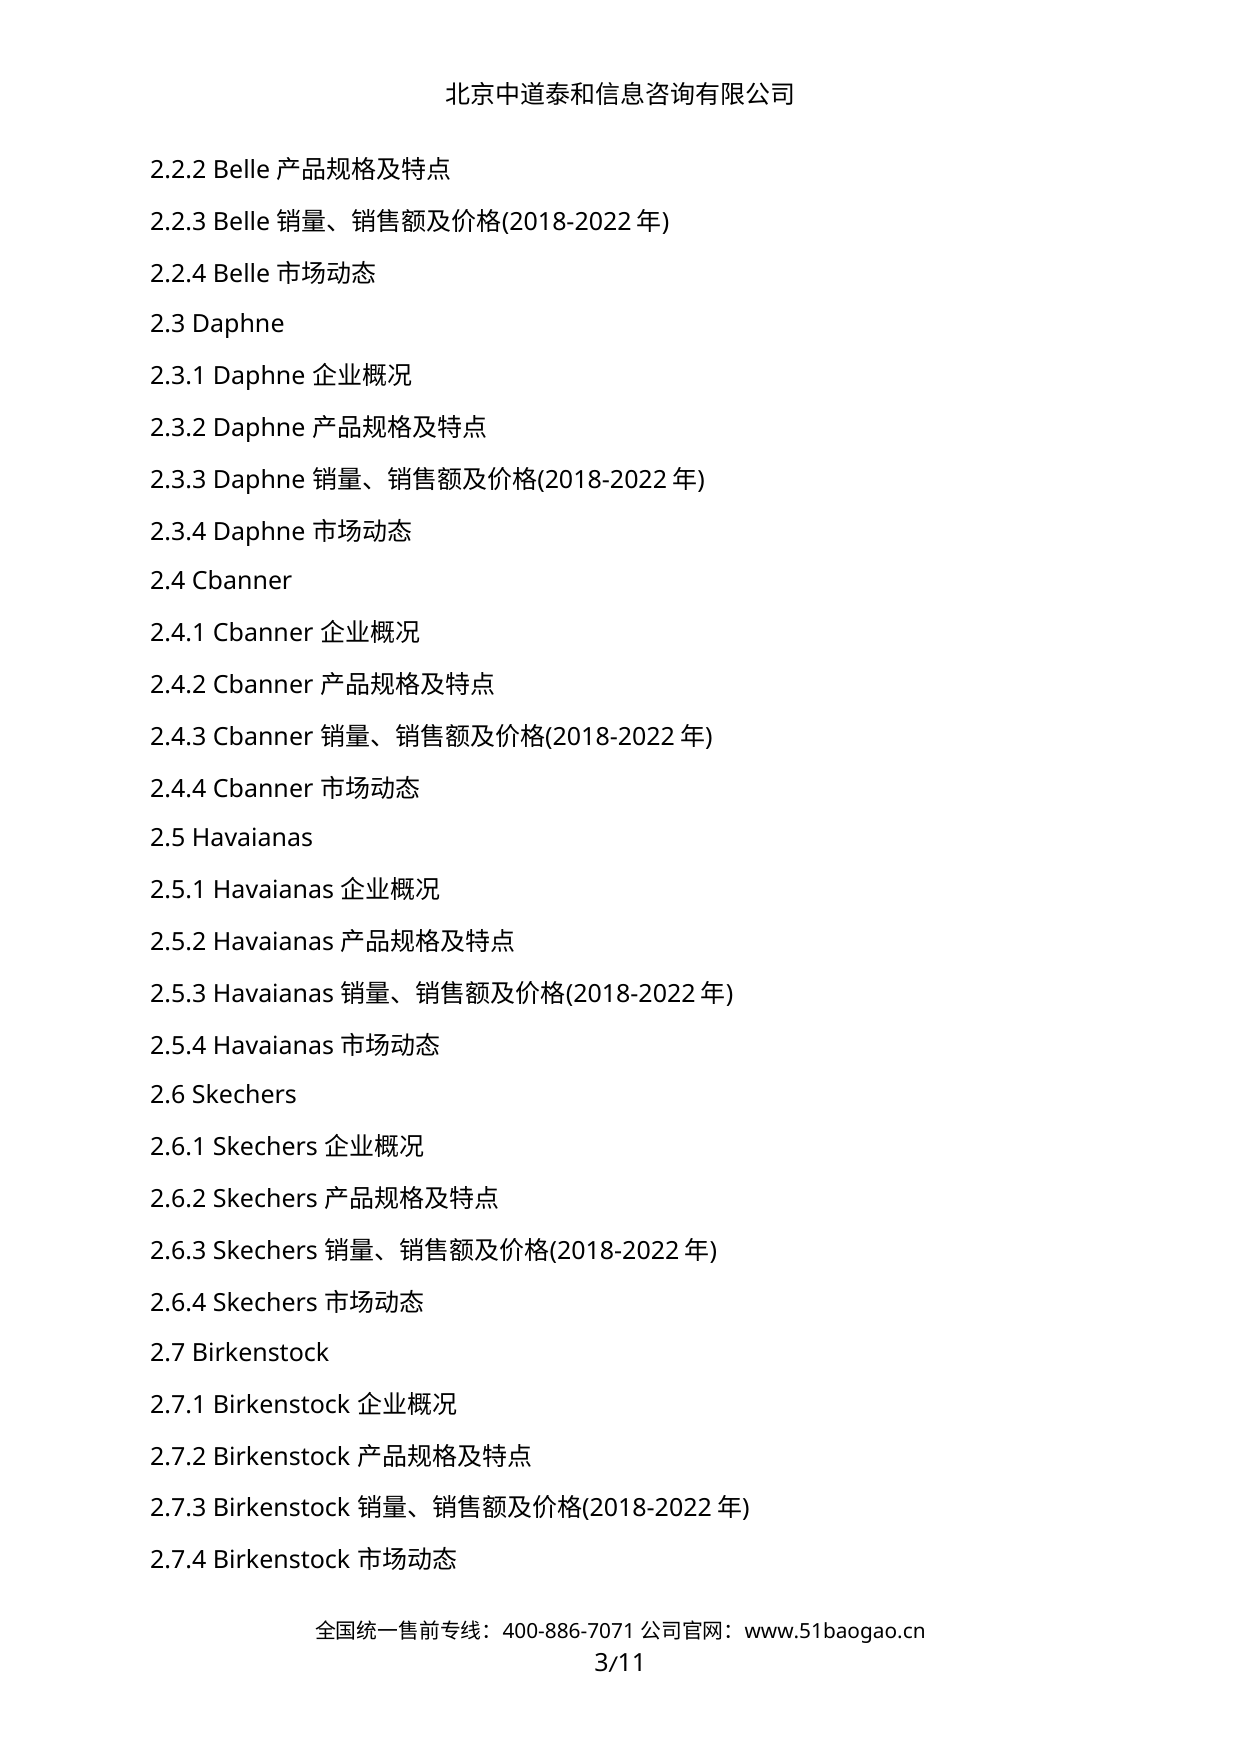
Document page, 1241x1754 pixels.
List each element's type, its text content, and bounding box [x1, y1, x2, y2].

text 2.4.2 Cbanner 产品规格及特点 [150, 664, 1090, 701]
text 2.3.4 Daphne 市场动态 [150, 511, 1090, 547]
text 2.2.3 Belle 销量、销售额及价格(2018-2022年) [150, 202, 1090, 238]
text 2.7 Birkenstock [150, 1334, 1090, 1368]
text 2.2.2 Belle 产品规格及特点 [150, 150, 1090, 186]
text 2.4.1 Cbanner 企业概况 [150, 612, 1090, 649]
text 2.7.2 Birkenstock 产品规格及特点 [150, 1436, 1090, 1472]
text 2.6.4 Skechers 市场动态 [150, 1282, 1090, 1319]
text 2.5.4 Havaianas 市场动态 [150, 1025, 1090, 1062]
text 2.5.2 Havaianas 产品规格及特点 [150, 922, 1090, 958]
text 2.5.1 Havaianas 企业概况 [150, 870, 1090, 906]
text 2.5.3 Havaianas 销量、销售额及价格(2018-2022年) [150, 973, 1090, 1010]
text 2.7.1 Birkenstock 企业概况 [150, 1384, 1090, 1420]
text 2.3.3 Daphne 销量、销售额及价格(2018-2022年) [150, 459, 1090, 495]
text 2.6.2 Skechers 产品规格及特点 [150, 1179, 1090, 1215]
text 2.3 Daphne [150, 306, 1090, 340]
text 2.4.3 Cbanner 销量、销售额及价格(2018-2022年) [150, 716, 1090, 752]
text 2.6 Skechers [150, 1077, 1090, 1111]
text 2.5 Havaianas [150, 820, 1090, 854]
text 2.3.1 Daphne 企业概况 [150, 355, 1090, 392]
text 2.6.3 Skechers 销量、销售额及价格(2018-2022年) [150, 1231, 1090, 1267]
text 2.4.4 Cbanner 市场动态 [150, 768, 1090, 804]
text 2.4 Cbanner [150, 563, 1090, 597]
text 2.3.2 Daphne 产品规格及特点 [150, 407, 1090, 443]
text 2.6.1 Skechers 企业概况 [150, 1127, 1090, 1163]
text 2.7.4 Birkenstock 市场动态 [150, 1540, 1090, 1576]
text 2.2.4 Belle 市场动态 [150, 254, 1090, 290]
text 2.7.3 Birkenstock 销量、销售额及价格(2018-2022年) [150, 1488, 1090, 1524]
